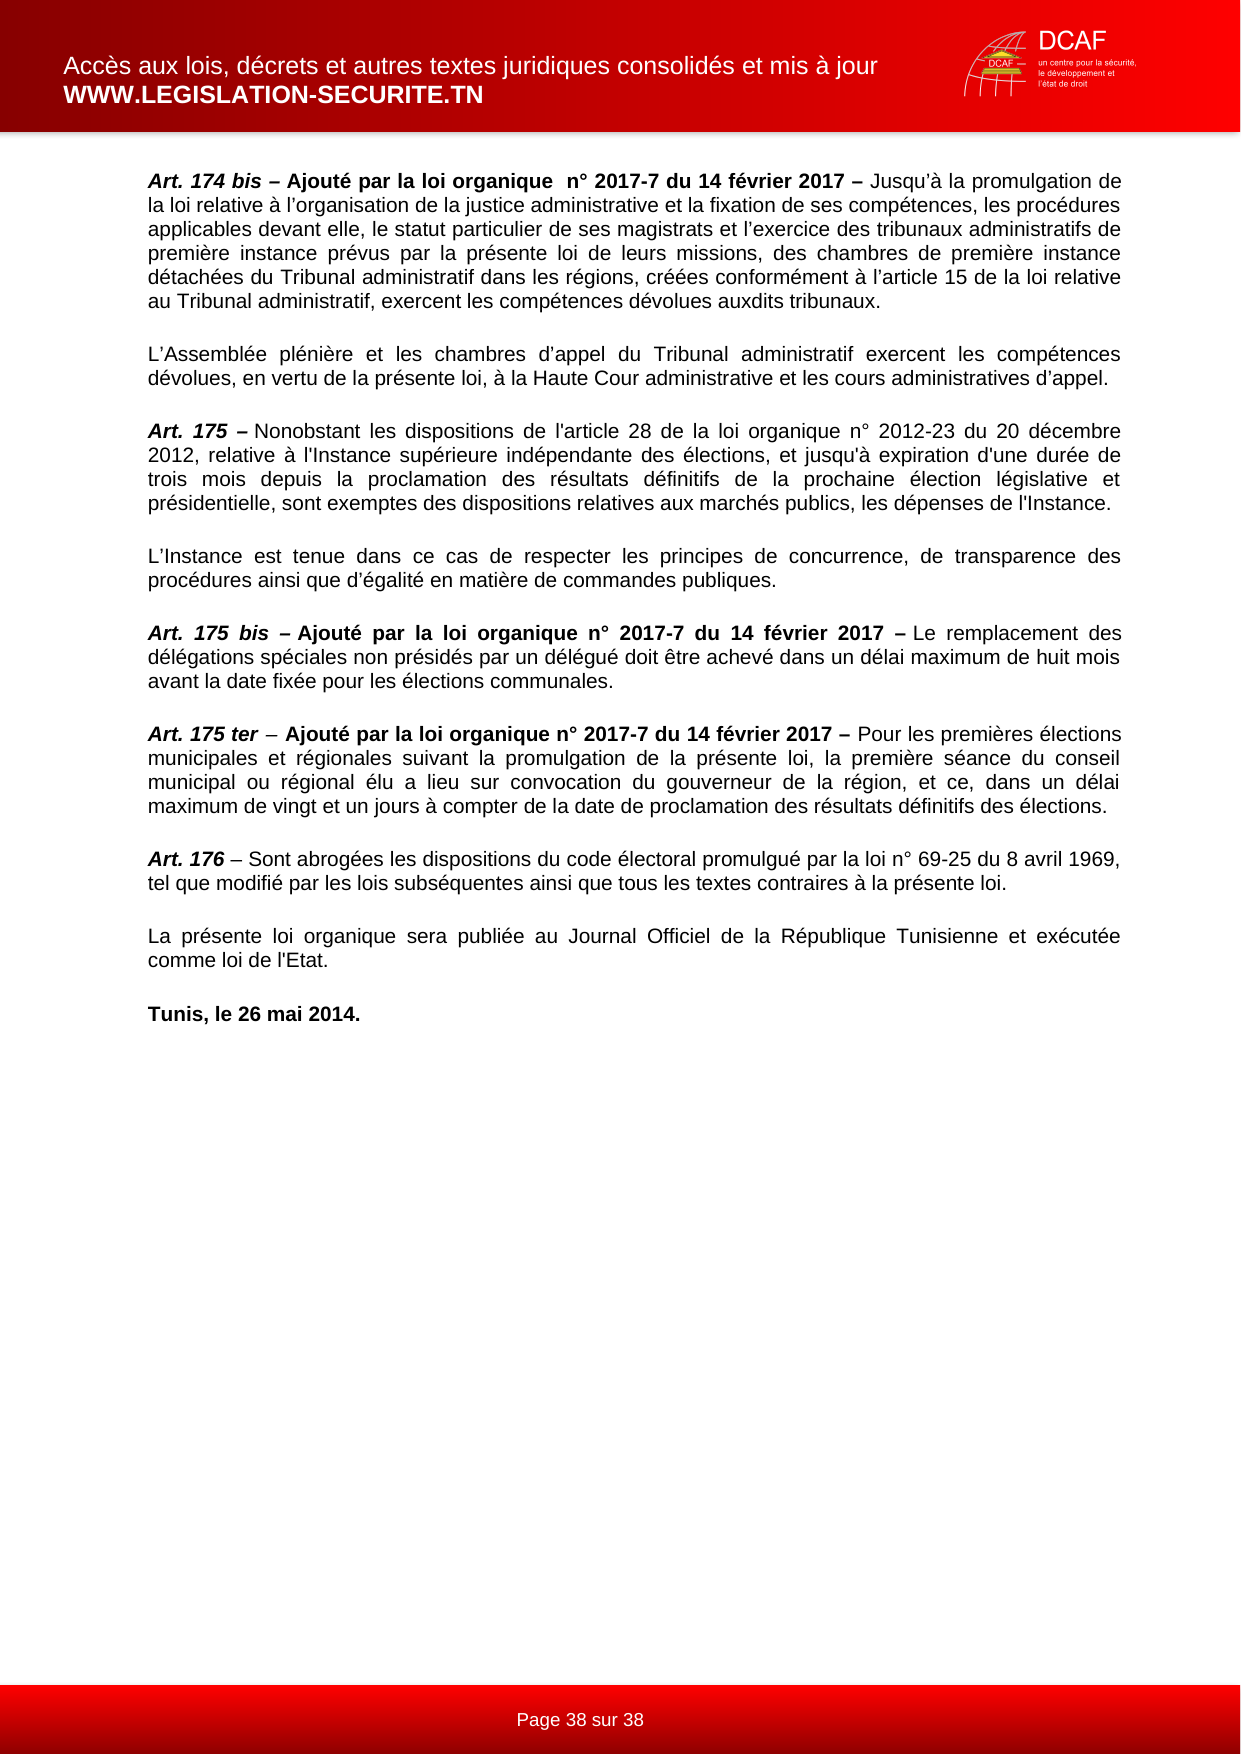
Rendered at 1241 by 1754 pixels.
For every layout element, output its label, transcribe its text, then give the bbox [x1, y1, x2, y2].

text Art. 175 ter – Ajouté par la loi organique n° 2017-7 du 14 février 2017 – Pour les premières élections municipales et régionales suivant la promulgation de la présente loi, la première séance du conseil municipal ou régional élu a lieu sur convocation du gouverneur de la région, et ce, dans un délai maximum de vingt et un jours à compter de la date de proclamation des résultats définitifs des élections. [148, 722, 1122, 818]
text L’Instance est tenue dans ce cas de respecter les principes de concurrence, de transparence des procédures ainsi que d’égalité en matière de commandes publiques. [148, 544, 1122, 592]
text Art. 174 bis – Ajouté par la loi organique n° 2017-7 du 14 février 2017 – Jusqu’à la promulgation de la loi relative à l’organisation de la justice administrative et la fixation de ses compétences, les procédures applicables devant elle, le statut particulier de ses magistrats et l’exercice des tribunaux administratifs de première instance prévus par la présente loi de leurs missions, des chambres de première instance détachées du Tribunal administratif dans les régions, créées conformément à l’article 15 de la loi relative au Tribunal administratif, exercent les compétences dévolues auxdits tribunaux. [148, 169, 1122, 313]
picture [963, 28, 1137, 97]
text Tunis, le 26 mai 2014. [148, 1001, 1122, 1025]
text La présente loi organique sera publiée au Journal Officiel de la République Tunisienne et exécutée comme loi de l'Etat. [148, 924, 1122, 972]
text L’Assemblée plénière et les chambres d’appel du Tribunal administratif exercent les compétences dévolues, en vertu de la présente loi, à la Haute Cour administrative et les cours administratives d’appel. [148, 342, 1122, 390]
text Art. 175 bis – Ajouté par la loi organique n° 2017-7 du 14 février 2017 – Le remplacement des délégations spéciales non présidés par un délégué doit être achevé dans un délai maximum de huit mois avant la date fixée pour les élections communales. [148, 621, 1122, 693]
text Art. 175 – Nonobstant les dispositions de l'article 28 de la loi organique n° 2012-23 du 20 décembre 2012, relative à l'Instance supérieure indépendante des élections, et jusqu'à expiration d'une durée de trois mois depuis la proclamation des résultats définitifs de la prochaine élection législative et présidentielle, sont exemptes des dispositions relatives aux marchés publics, les dépenses de l'Instance. [148, 419, 1122, 515]
text Art. 176 – Sont abrogées les dispositions du code électoral promulgué par la loi n° 69-25 du 8 avril 1969, tel que modifié par les lois subséquentes ainsi que tous les textes contraires à la présente loi. [148, 847, 1122, 895]
